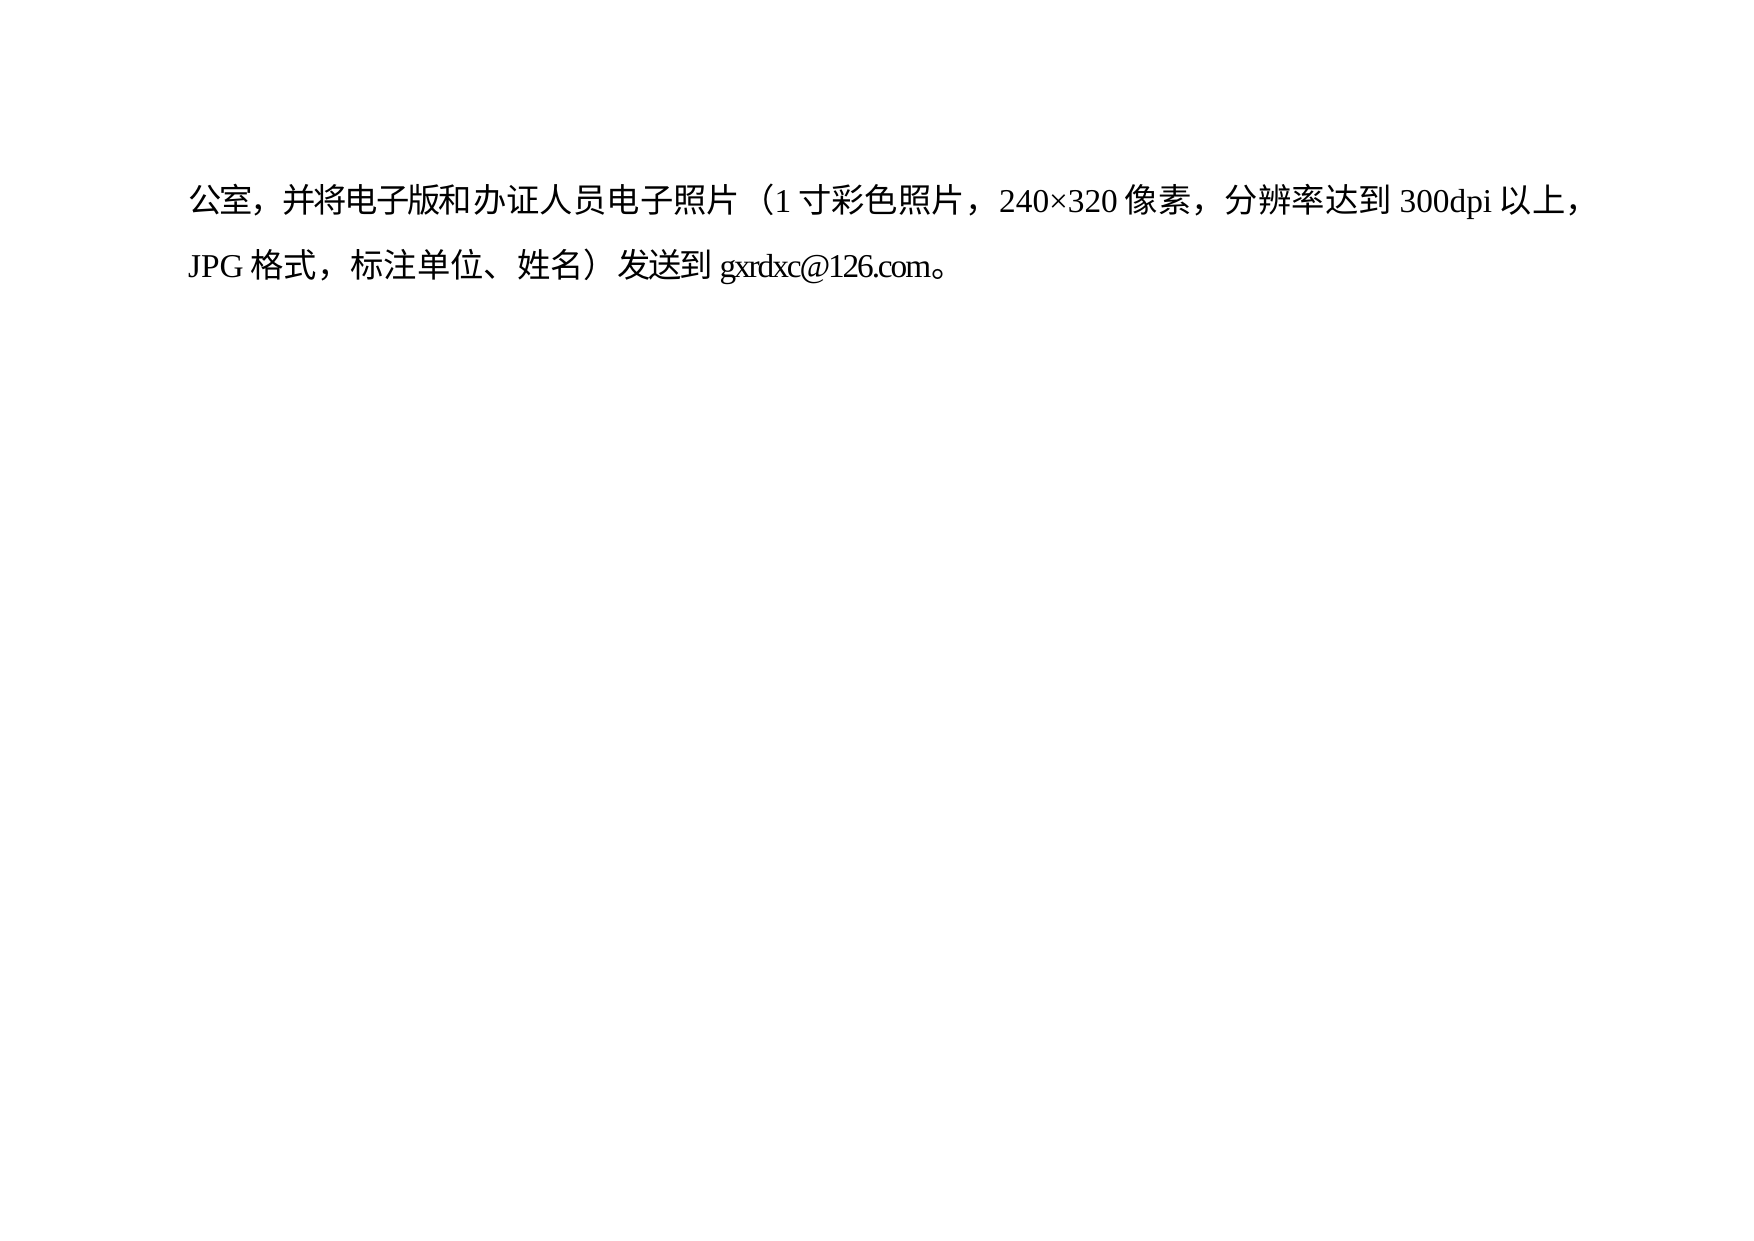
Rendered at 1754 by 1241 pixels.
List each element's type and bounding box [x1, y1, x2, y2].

text [188, 165, 1566, 295]
